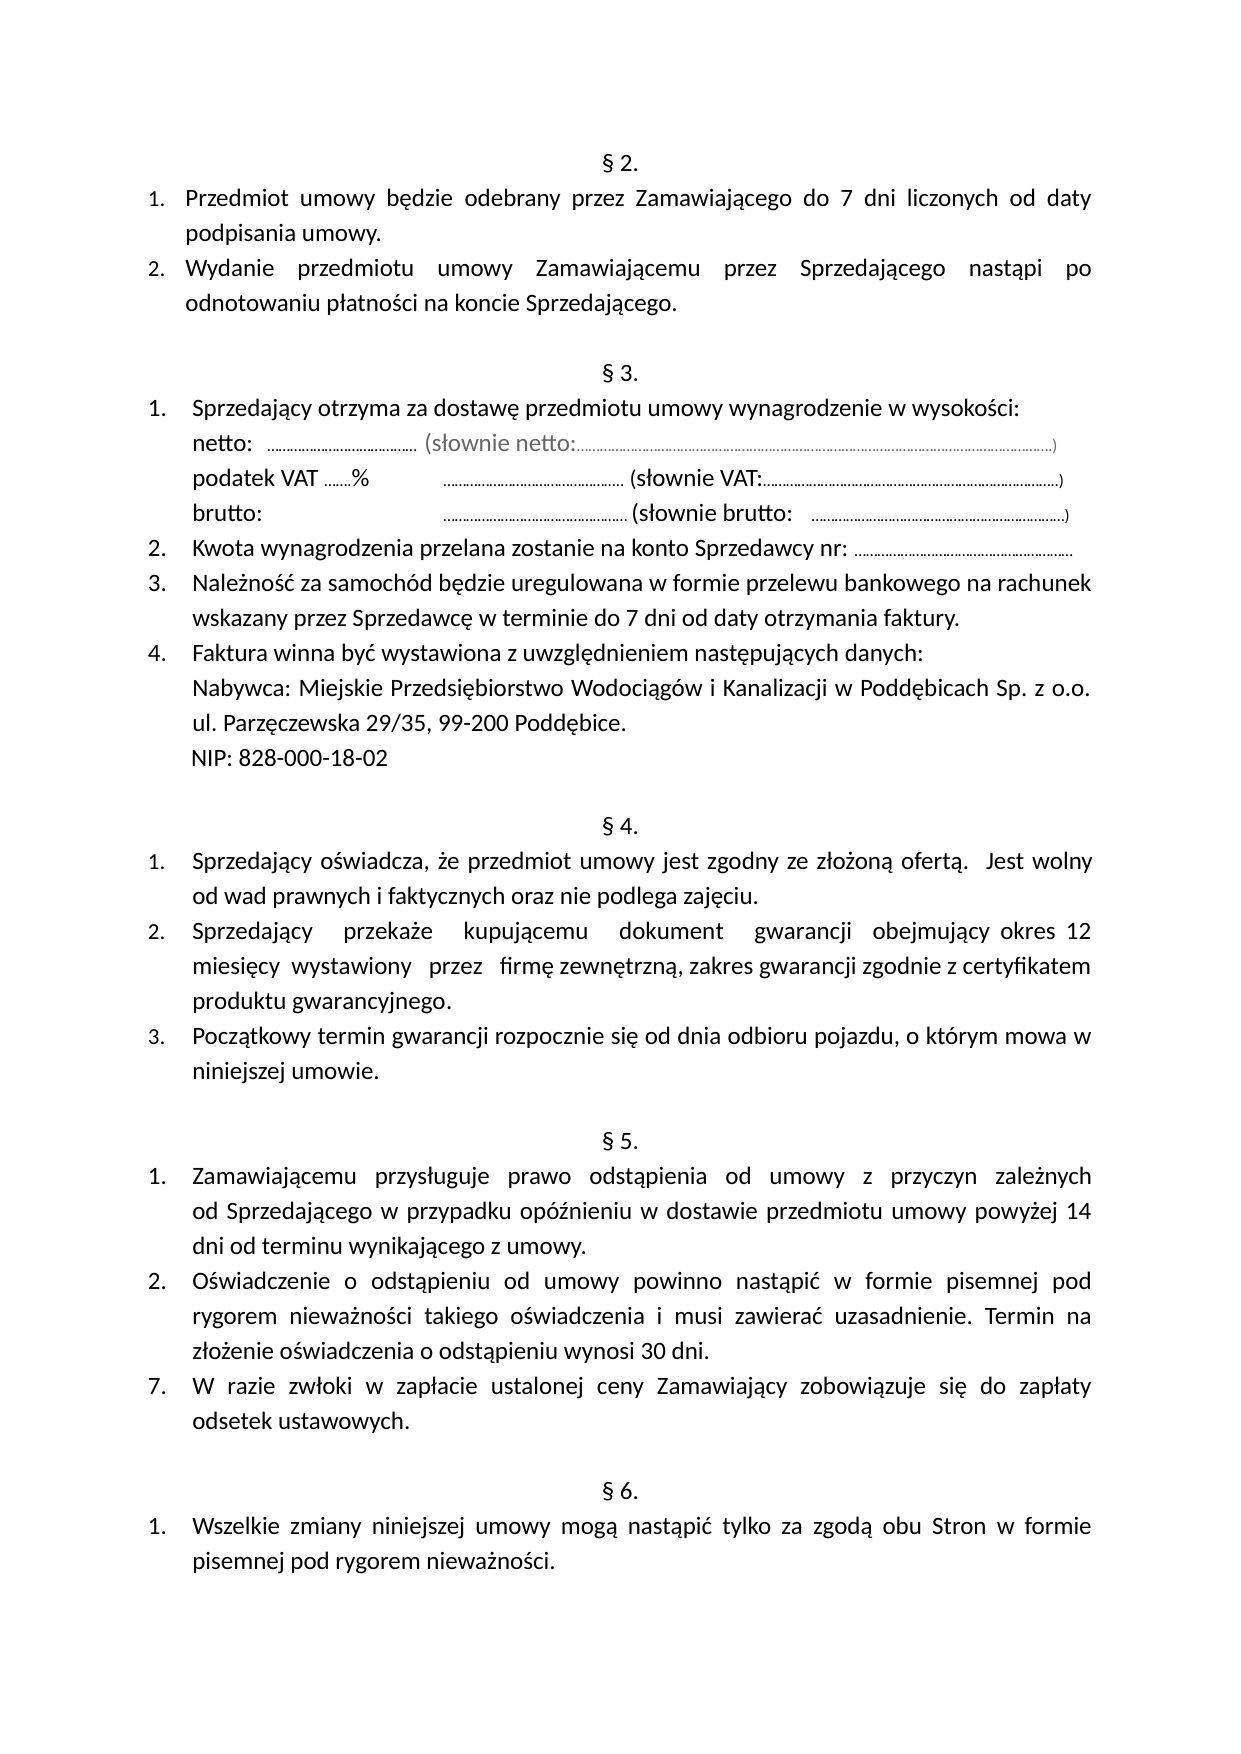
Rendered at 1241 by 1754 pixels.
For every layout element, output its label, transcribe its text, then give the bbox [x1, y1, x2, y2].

text § 5. [148, 1125, 1093, 1156]
text 4. Faktura winna być wystawiona z uwzględnieniem następujących danych: [148, 638, 1093, 668]
text § 3. [148, 358, 1093, 388]
text 1. Wszelkie zmiany niniejszej umowy mogą nastąpić tylko za zgodą obu Stron w formie pisemnej pod rygorem nieważności. [148, 1510, 1093, 1576]
list Przedmiot umowy będzie odebrany przez Zamawiającego do 7 dni liczonych od daty podpisania umowy. [148, 183, 1093, 248]
text brutto: ………………………………………… (słownie brutto: …………………………………………………………) [148, 498, 1093, 528]
text 1. Sprzedający otrzyma za dostawę przedmiotu umowy wynagrodzenie w wysokości: [148, 393, 1093, 423]
text 2. Kwota wynagrodzenia przelana zostanie na konto Sprzedawcy nr: ………………………………………………… [148, 533, 1093, 563]
text § 2. [148, 148, 1093, 178]
text § 4. [148, 810, 1093, 841]
text NIP: 828-000-18-02 [148, 743, 1093, 773]
list Początkowy termin gwarancji rozpocznie się od dnia odbioru pojazdu, o którym mowa w niniejszej umowie. [148, 1020, 1093, 1086]
text Nabywca: Miejskie Przedsiębiorstwo Wodociągów i Kanalizacji w Poddębicach Sp. z o.o. ul. Parzęczewska 29/35, 99-200 Poddębice. [148, 673, 1093, 738]
text 3. Należność za samochód będzie uregulowana w formie przelewu bankowego na rachunek wskazany przez Sprzedawcę w terminie do 7 dni od daty otrzymania faktury. [148, 568, 1093, 633]
text podatek VAT …….% ……………………………………….. (słownie VAT:…………………………………………………………………..) [148, 463, 1093, 493]
list Sprzedający przekaże kupującemu dokument gwarancji obejmujący okres 12 miesięcy wystawiony przez firmę zewnętrzną, zakres gwarancji zgodnie z certyfikatem produktu gwarancyjnego. [148, 915, 1093, 1016]
text 1. Zamawiającemu przysługuje prawo odstąpienia od umowy z przyczyn zależnych od Sprzedającego w przypadku opóźnieniu w dostawie przedmiotu umowy powyżej 14 dni od terminu wynikającego z umowy. [148, 1160, 1093, 1261]
text 7. W razie zwłoki w zapłacie ustalonej ceny Zamawiający zobowiązuje się do zapłaty odsetek ustawowych. [148, 1370, 1093, 1436]
text netto: ………………………………… (słownie netto:…………………………………………………………………………………………………………….) [148, 428, 1093, 458]
list Wydanie przedmiotu umowy Zamawiającemu przez Sprzedającego nastąpi po odnotowaniu płatności na koncie Sprzedającego. [148, 253, 1093, 318]
text § 6. [148, 1475, 1093, 1506]
list Sprzedający oświadcza, że przedmiot umowy jest zgodny ze złożoną ofertą. Jest wolny od wad prawnych i faktycznych oraz nie podlega zajęciu. [148, 845, 1093, 911]
text 2. Oświadczenie o odstąpieniu od umowy powinno nastąpić w formie pisemnej pod rygorem nieważności takiego oświadczenia i musi zawierać uzasadnienie. Termin na złożenie oświadczenia o odstąpieniu wynosi 30 dni. [148, 1265, 1093, 1366]
